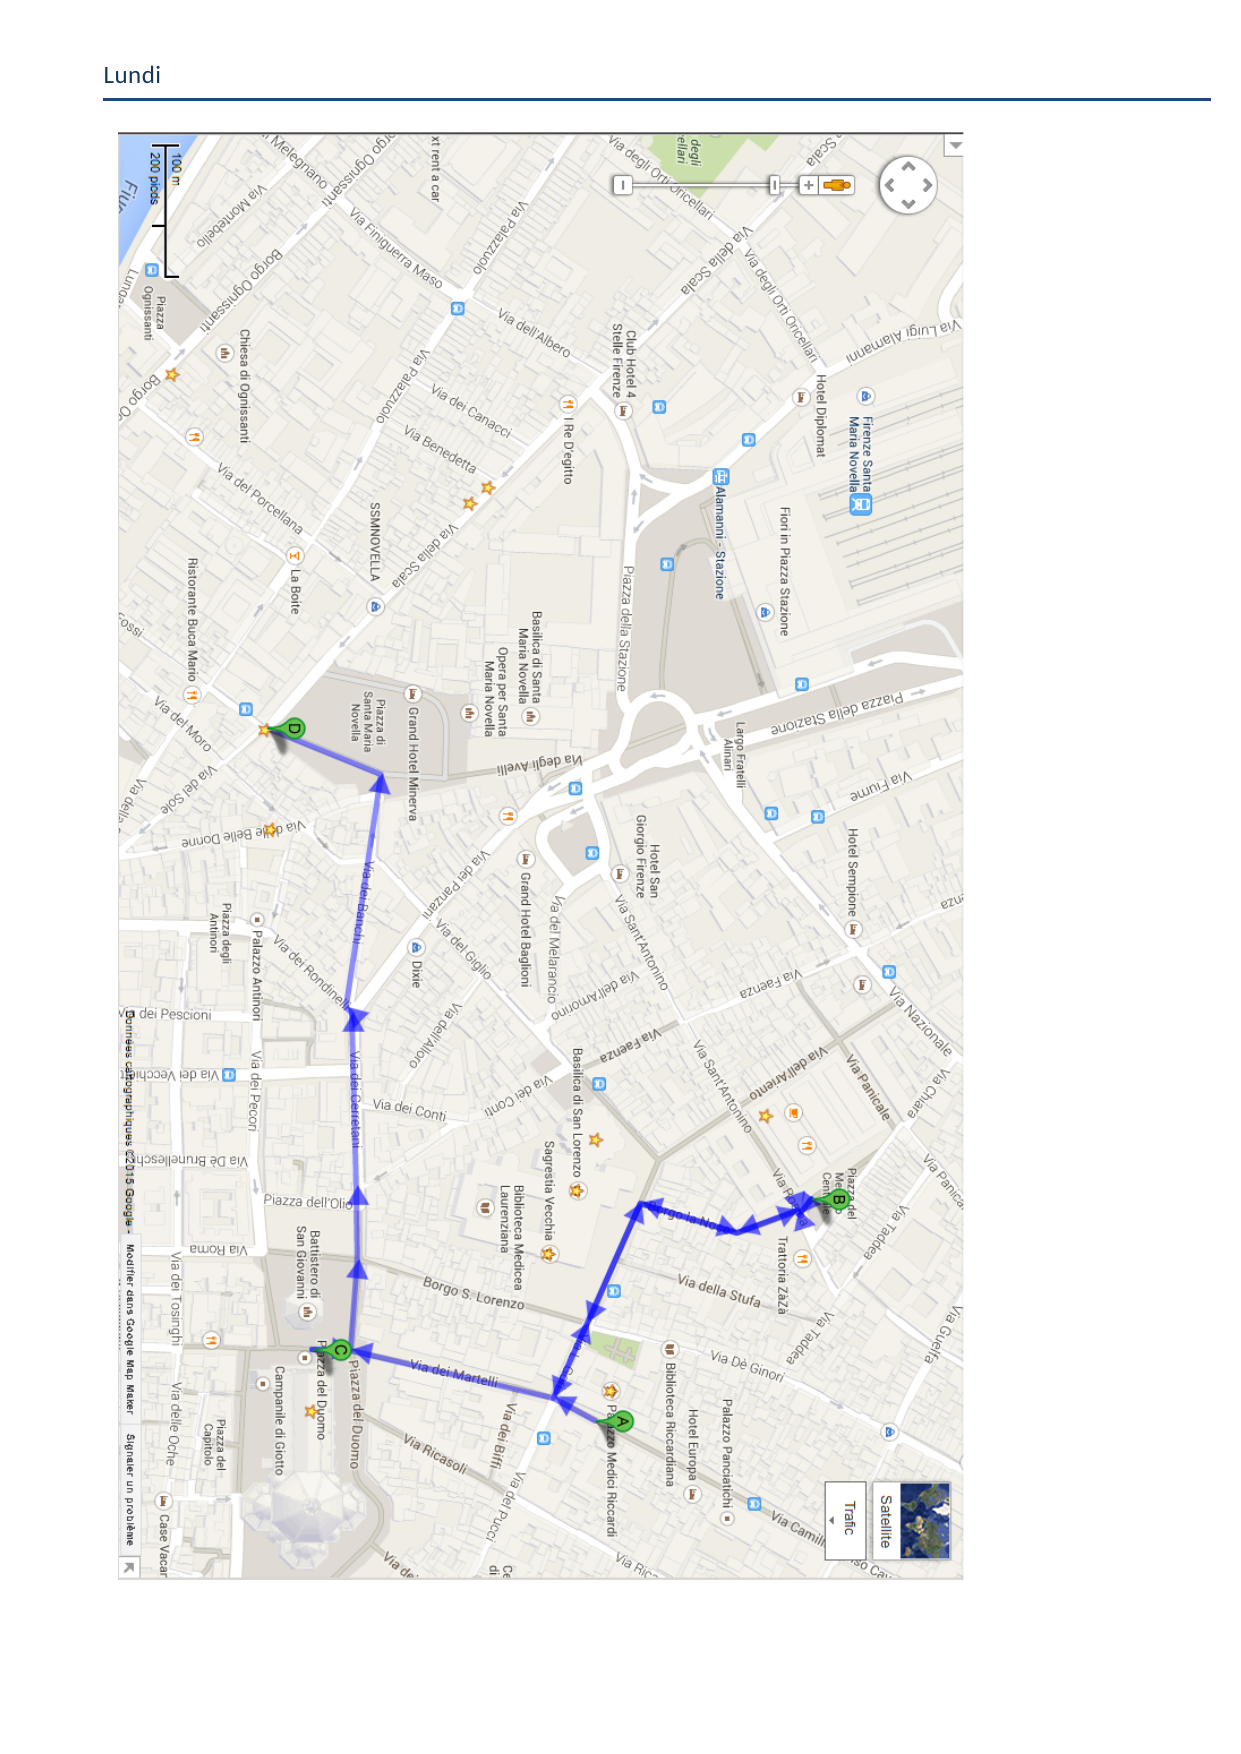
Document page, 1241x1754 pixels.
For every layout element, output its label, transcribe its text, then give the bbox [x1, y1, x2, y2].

picture [118, 132, 964, 1581]
title Lundi [103, 59, 1211, 98]
